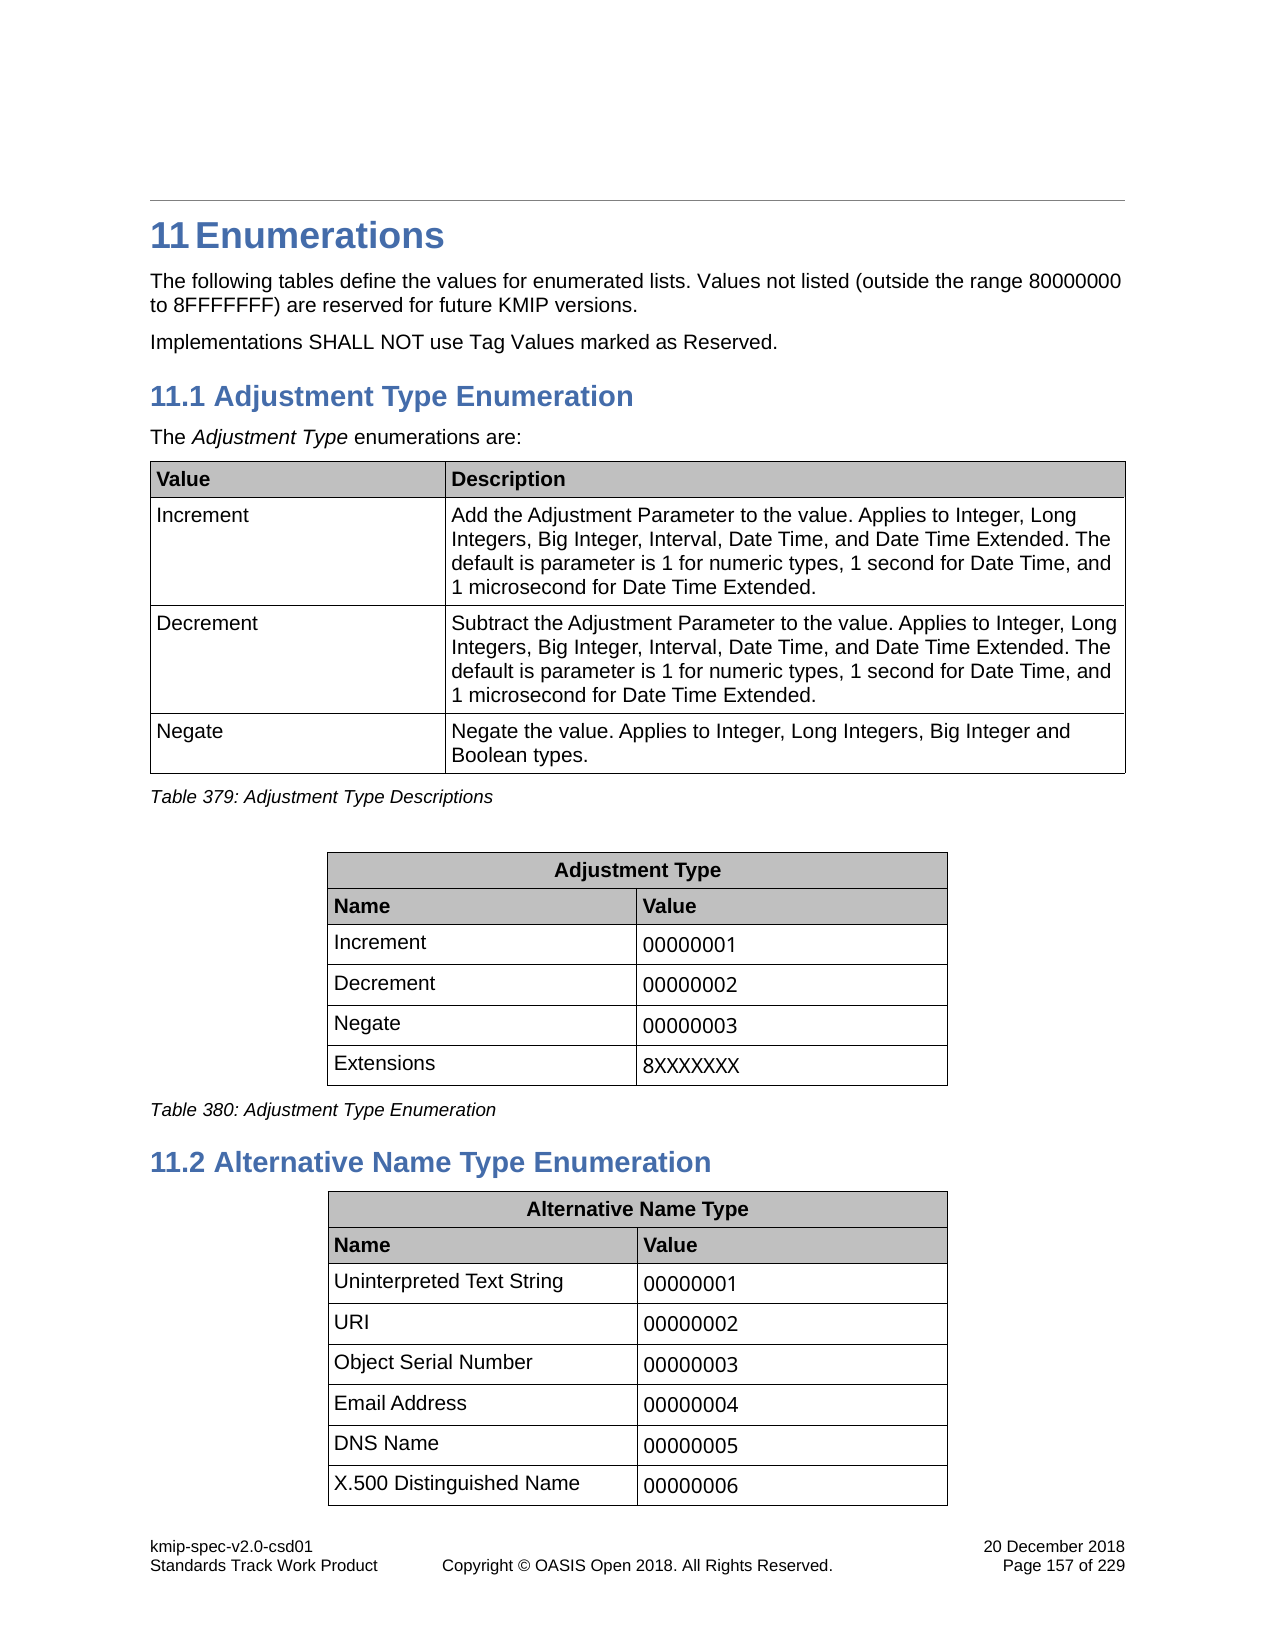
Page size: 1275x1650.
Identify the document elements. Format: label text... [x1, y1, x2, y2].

subtitle Enumerations [150, 201, 1125, 257]
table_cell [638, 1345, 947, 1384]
text Table 380: Adjustment Type Enumeration [150, 1098, 1125, 1120]
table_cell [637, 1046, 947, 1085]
text Table 379: Adjustment Type Descriptions [150, 786, 1125, 807]
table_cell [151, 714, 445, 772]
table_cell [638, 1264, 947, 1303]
text The Adjustment Type enumerations are: [150, 424, 1125, 448]
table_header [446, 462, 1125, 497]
text The following tables define the values for enumerated lists. Values not listed (outside the range 80000000 to 8FFFFFFF) are reserved for future KMIP versions. [150, 269, 1125, 317]
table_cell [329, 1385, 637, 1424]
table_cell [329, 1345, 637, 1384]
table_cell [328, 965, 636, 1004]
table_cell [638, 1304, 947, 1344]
subtitle Adjustment Type Enumeration [150, 378, 1125, 412]
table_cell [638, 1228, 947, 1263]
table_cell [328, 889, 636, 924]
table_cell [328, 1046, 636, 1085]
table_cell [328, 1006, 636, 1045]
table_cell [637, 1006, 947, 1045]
subtitle Alternative Name Type Enumeration [150, 1145, 1125, 1178]
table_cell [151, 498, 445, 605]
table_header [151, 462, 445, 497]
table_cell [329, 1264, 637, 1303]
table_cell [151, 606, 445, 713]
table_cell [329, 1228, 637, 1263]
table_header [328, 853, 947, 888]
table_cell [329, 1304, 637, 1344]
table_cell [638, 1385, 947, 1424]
text Implementations SHALL NOT use Tag Values marked as Reserved. [150, 329, 1125, 353]
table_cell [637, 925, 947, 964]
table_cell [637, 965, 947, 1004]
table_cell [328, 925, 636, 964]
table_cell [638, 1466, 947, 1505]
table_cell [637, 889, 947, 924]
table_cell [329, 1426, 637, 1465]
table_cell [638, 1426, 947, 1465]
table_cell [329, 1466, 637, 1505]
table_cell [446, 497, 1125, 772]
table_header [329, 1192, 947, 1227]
